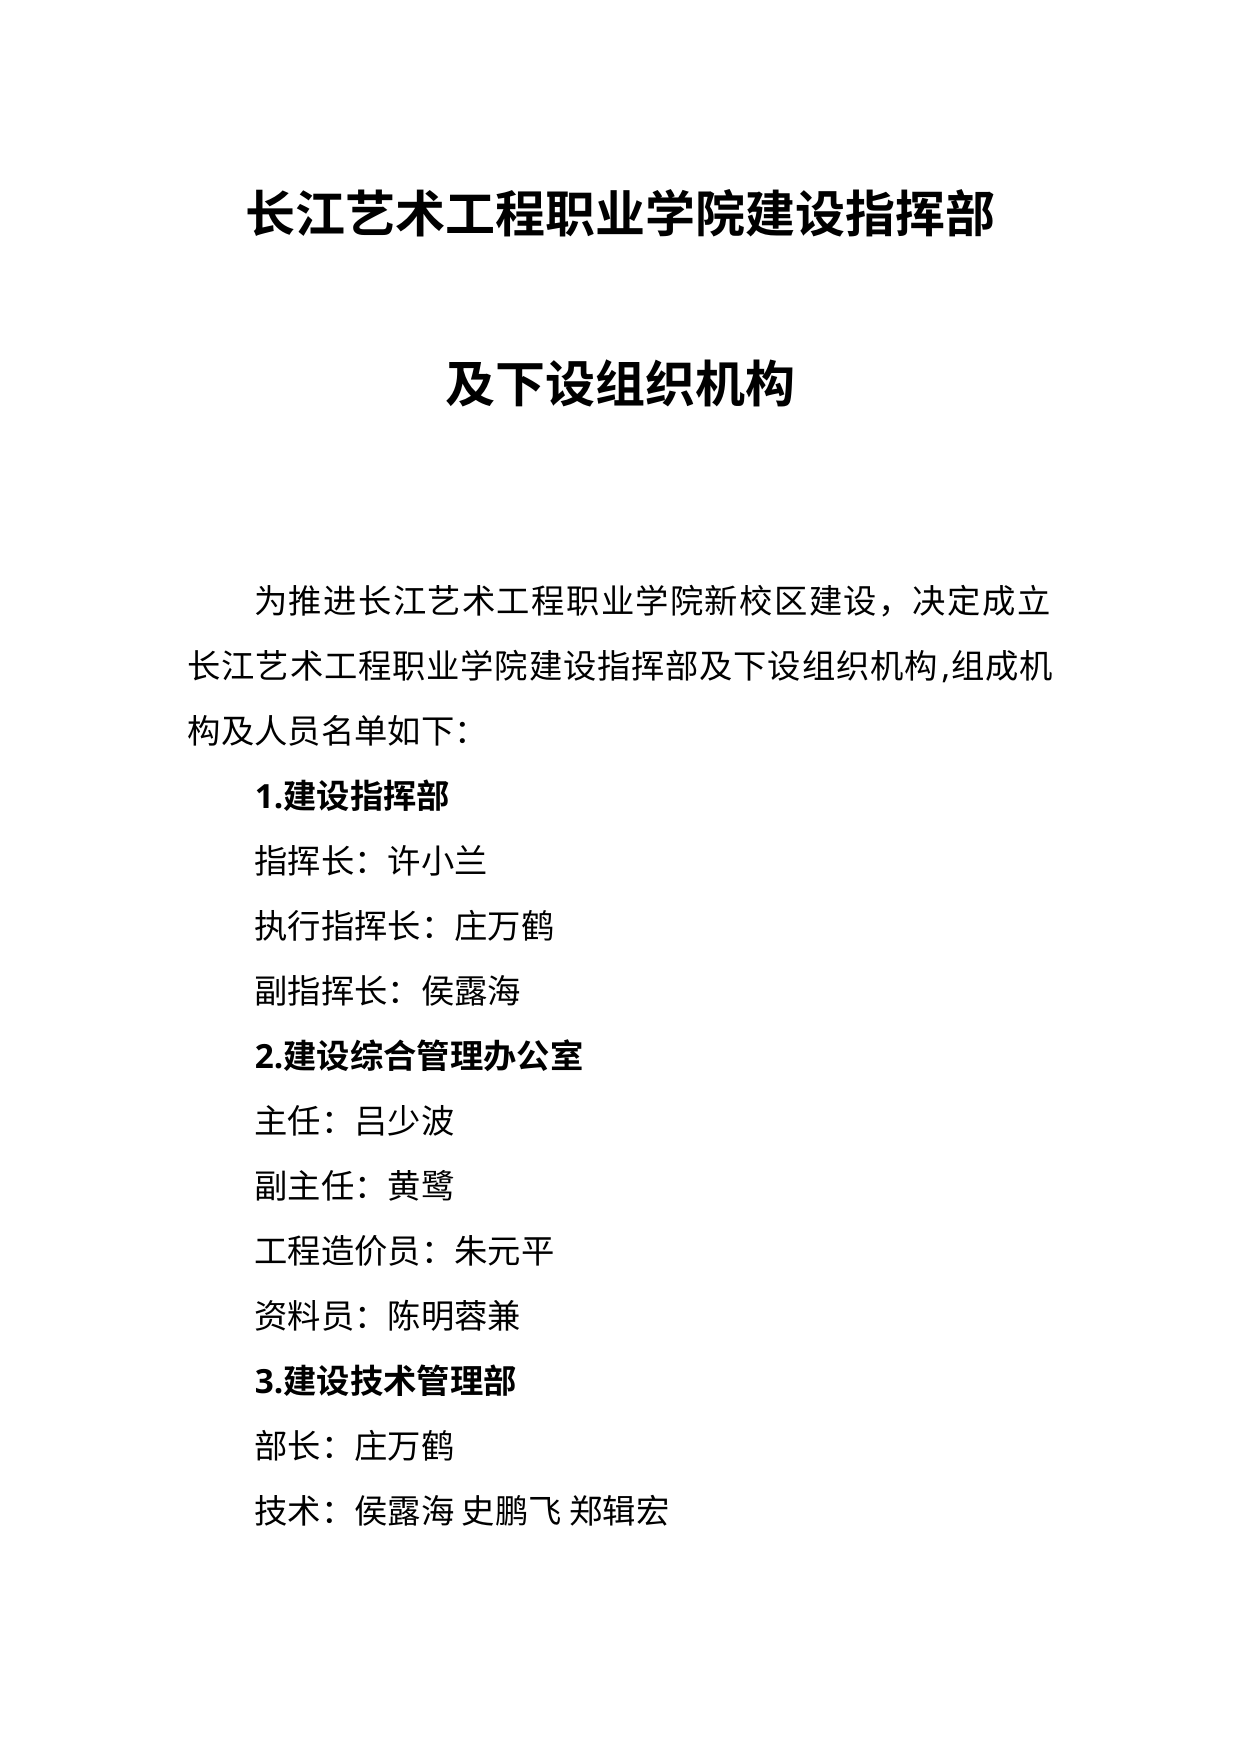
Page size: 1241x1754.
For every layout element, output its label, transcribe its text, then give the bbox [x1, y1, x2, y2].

text 为推进长江艺术工程职业学院新校区建设，决定成立长江艺术工程职业学院建设指挥部及下设组织机构,组成机构及人员名单如下： [187, 567, 1053, 762]
text 工程造价员：朱元平 [187, 1217, 1053, 1282]
text 长江艺术工程职业学院建设指挥部 [187, 162, 1053, 259]
text 2.建设综合管理办公室 [187, 1022, 1053, 1087]
text 1.建设指挥部 [187, 762, 1053, 827]
text 部长：庄万鹤 [187, 1412, 1053, 1477]
text 3.建设技术管理部 [187, 1347, 1053, 1412]
text 副指挥长：侯露海 [187, 957, 1053, 1022]
text 及下设组织机构 [187, 332, 1053, 429]
text 主任：吕少波 [187, 1087, 1053, 1152]
text 指挥长：许小兰 [187, 827, 1053, 892]
text 副主任：黄鹭 [187, 1152, 1053, 1217]
text 资料员：陈明蓉兼 [187, 1282, 1053, 1347]
text 执行指挥长：庄万鹤 [187, 892, 1053, 957]
text 技术：侯露海 史鹏飞 郑辑宏 [187, 1477, 1053, 1542]
